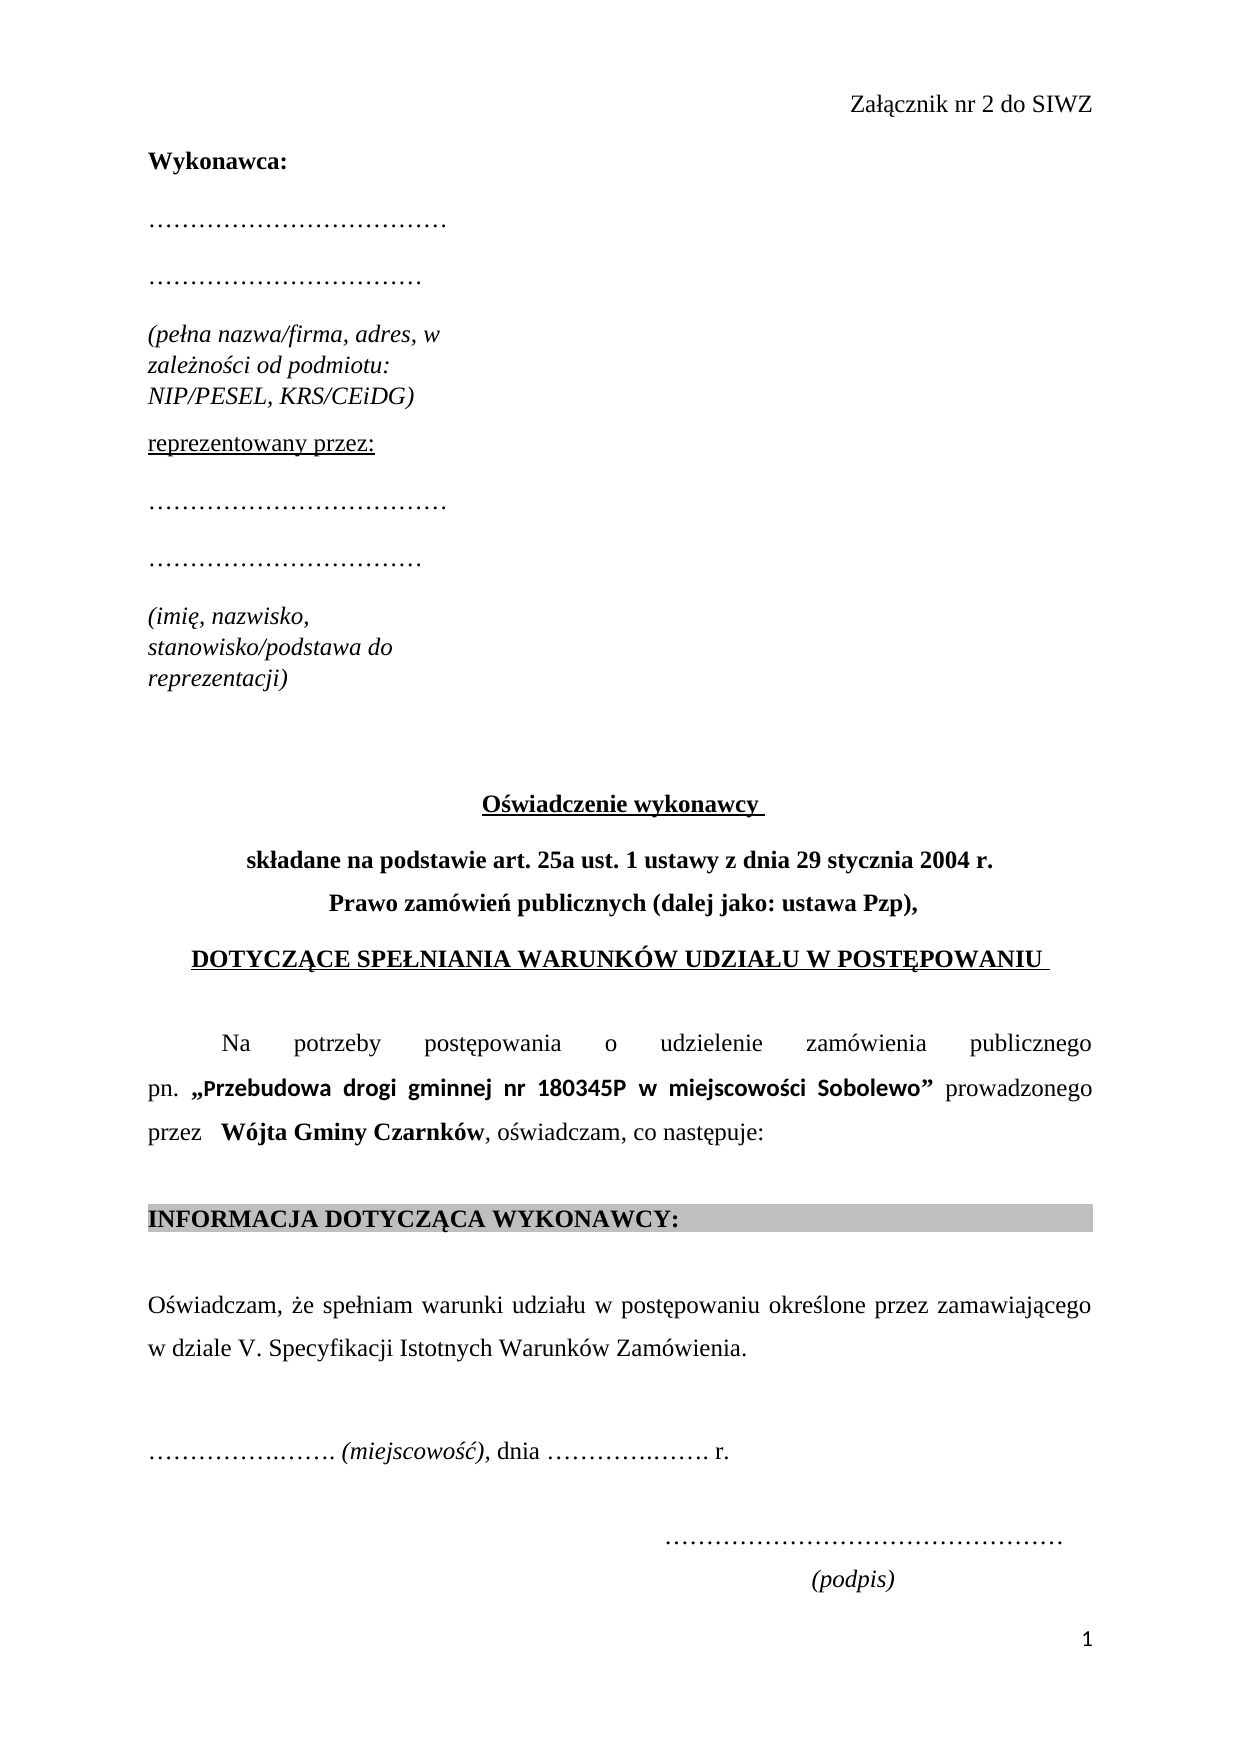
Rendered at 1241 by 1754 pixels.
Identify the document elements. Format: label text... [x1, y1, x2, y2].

text …………………………………………………………… [148, 486, 472, 572]
text (pełna nazwa/firma, adres, w zależności od podmiotu: NIP/PESEL, KRS/CEiDG) [148, 319, 472, 409]
text Na potrzeby postępowania o udzielenie zamówienia publicznego pn. „Przebudowa drogi gminnej nr 180345P w miejscowości Sobolewo” prowadzonego przez Wójta Gminy Czarnków, oświadczam, co następuje: [148, 1028, 1093, 1146]
text Prawo zamówień publicznych (dalej jako: ustawa Pzp), [148, 888, 1093, 917]
text (imię, nazwisko, stanowisko/podstawa do reprezentacji) [148, 601, 472, 692]
text składane na podstawie art. 25a ust. 1 ustawy z dnia 29 stycznia 2004 r. [148, 845, 1093, 874]
text reprezentowany przez: [148, 428, 1093, 457]
text ………………………………………… [590, 1521, 1093, 1550]
text Załącznik nr 2 do SIWZ [694, 89, 1093, 117]
text (podpis) [738, 1564, 1093, 1593]
text Oświadczam, że spełniam warunki udziału w postępowaniu określone przez zamawiającego w dziale V. Specyfikacji Istotnych Warunków Zamówienia. [148, 1290, 1093, 1362]
text INFORMACJA DOTYCZĄCA WYKONAWCY: [148, 1204, 1093, 1232]
text DOTYCZĄCE SPEŁNIANIA WARUNKÓW UDZIAŁU W POSTĘPOWANIU [148, 944, 1093, 1014]
text …………………………………………………………… [148, 204, 472, 290]
text …………….……. (miejscowość), dnia ………….……. r. [148, 1436, 1093, 1465]
text Oświadczenie wykonawcy [148, 789, 1093, 818]
text Wykonawca: [148, 146, 1093, 175]
